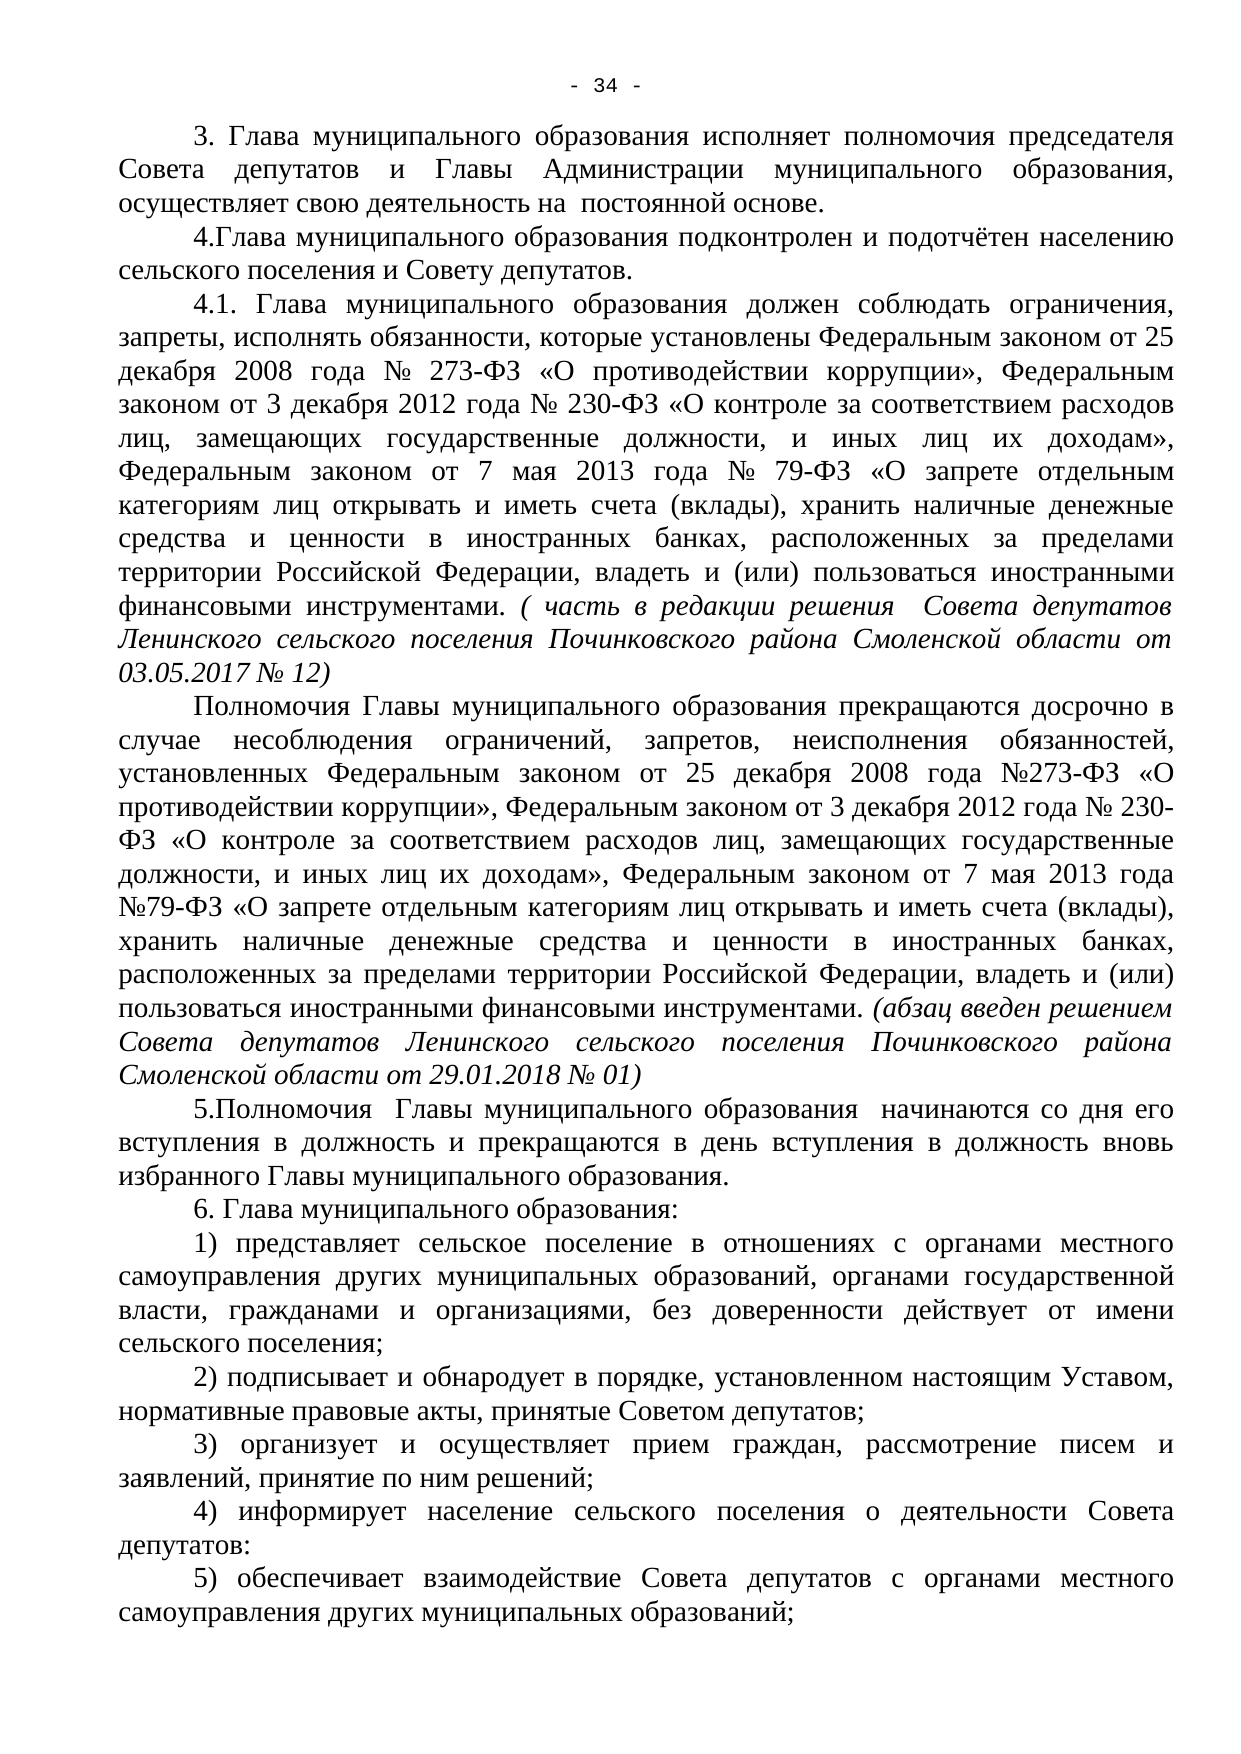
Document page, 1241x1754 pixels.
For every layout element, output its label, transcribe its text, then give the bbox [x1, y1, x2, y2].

text 5.Полномочия Главы муниципального образования начинаются со дня его вступления в должность и прекращаются в день вступления в должность вновь избранного Главы муниципального образования. [118, 1091, 1175, 1191]
text 1) представляет сельское поселение в отношениях с органами местного самоуправления других муниципальных образований, органами государственной власти, гражданами и организациями, без доверенности действует от имени сельского поселения; [118, 1225, 1175, 1359]
text 4.1. Глава муниципального образования должен соблюдать ограничения, запреты, исполнять обязанности, которые установлены Федеральным законом от 25 декабря 2008 года № 273-ФЗ «О противодействии коррупции», Федеральным законом от 3 декабря 2012 года № 230-ФЗ «О контроле за соответствием расходов лиц, замещающих государственные должности, и иных лиц их доходам», Федеральным законом от 7 мая 2013 года № 79-ФЗ «О запрете отдельным категориям лиц открывать и иметь счета (вклады), хранить наличные денежные средства и ценности в иностранных банках, расположенных за пределами территории Российской Федерации, владеть и (или) пользоваться иностранными финансовыми инструментами. ( часть в редакции решения Совета депутатов Ленинского сельского поселения Починковского района Смоленской области от 03.05.2017 № 12) [118, 286, 1175, 688]
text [118, 1560, 1175, 1627]
text 4) информирует население сельского поселения о деятельности Совета депутатов: [118, 1493, 1175, 1560]
text 3. Глава муниципального образования исполняет полномочия председателя Совета депутатов и Главы Администрации муниципального образования, осуществляет свою деятельность на постоянной основе. [118, 118, 1175, 219]
text 4.Глава муниципального образования подконтролен и подотчётен населению сельского поселения и Совету депутатов. [118, 219, 1175, 286]
text 3) организует и осуществляет прием граждан, рассмотрение писем и заявлений, принятие по ним решений; [118, 1426, 1175, 1493]
text Полномочия Главы муниципального образования прекращаются досрочно в случае несоблюдения ограничений, запретов, неисполнения обязанностей, установленных Федеральным законом от 25 декабря 2008 года №273-ФЗ «О противодействии коррупции», Федеральным законом от 3 декабря 2012 года № 230-ФЗ «О контроле за соответствием расходов лиц, замещающих государственные должности, и иных лиц их доходам», Федеральным законом от 7 мая 2013 года №79-ФЗ «О запрете отдельным категориям лиц открывать и иметь счета (вклады), хранить наличные денежные средства и ценности в иностранных банках, расположенных за пределами территории Российской Федерации, владеть и (или) пользоваться иностранными финансовыми инструментами. (абзац введен решением Совета депутатов Ленинского сельского поселения Починковского района Смоленской области от 29.01.2018 № 01) [118, 688, 1175, 1091]
text 6. Глава муниципального образования: [118, 1191, 1175, 1225]
text 2) подписывает и обнародует в порядке, установленном настоящим Уставом, нормативные правовые акты, принятые Советом депутатов; [118, 1359, 1175, 1426]
